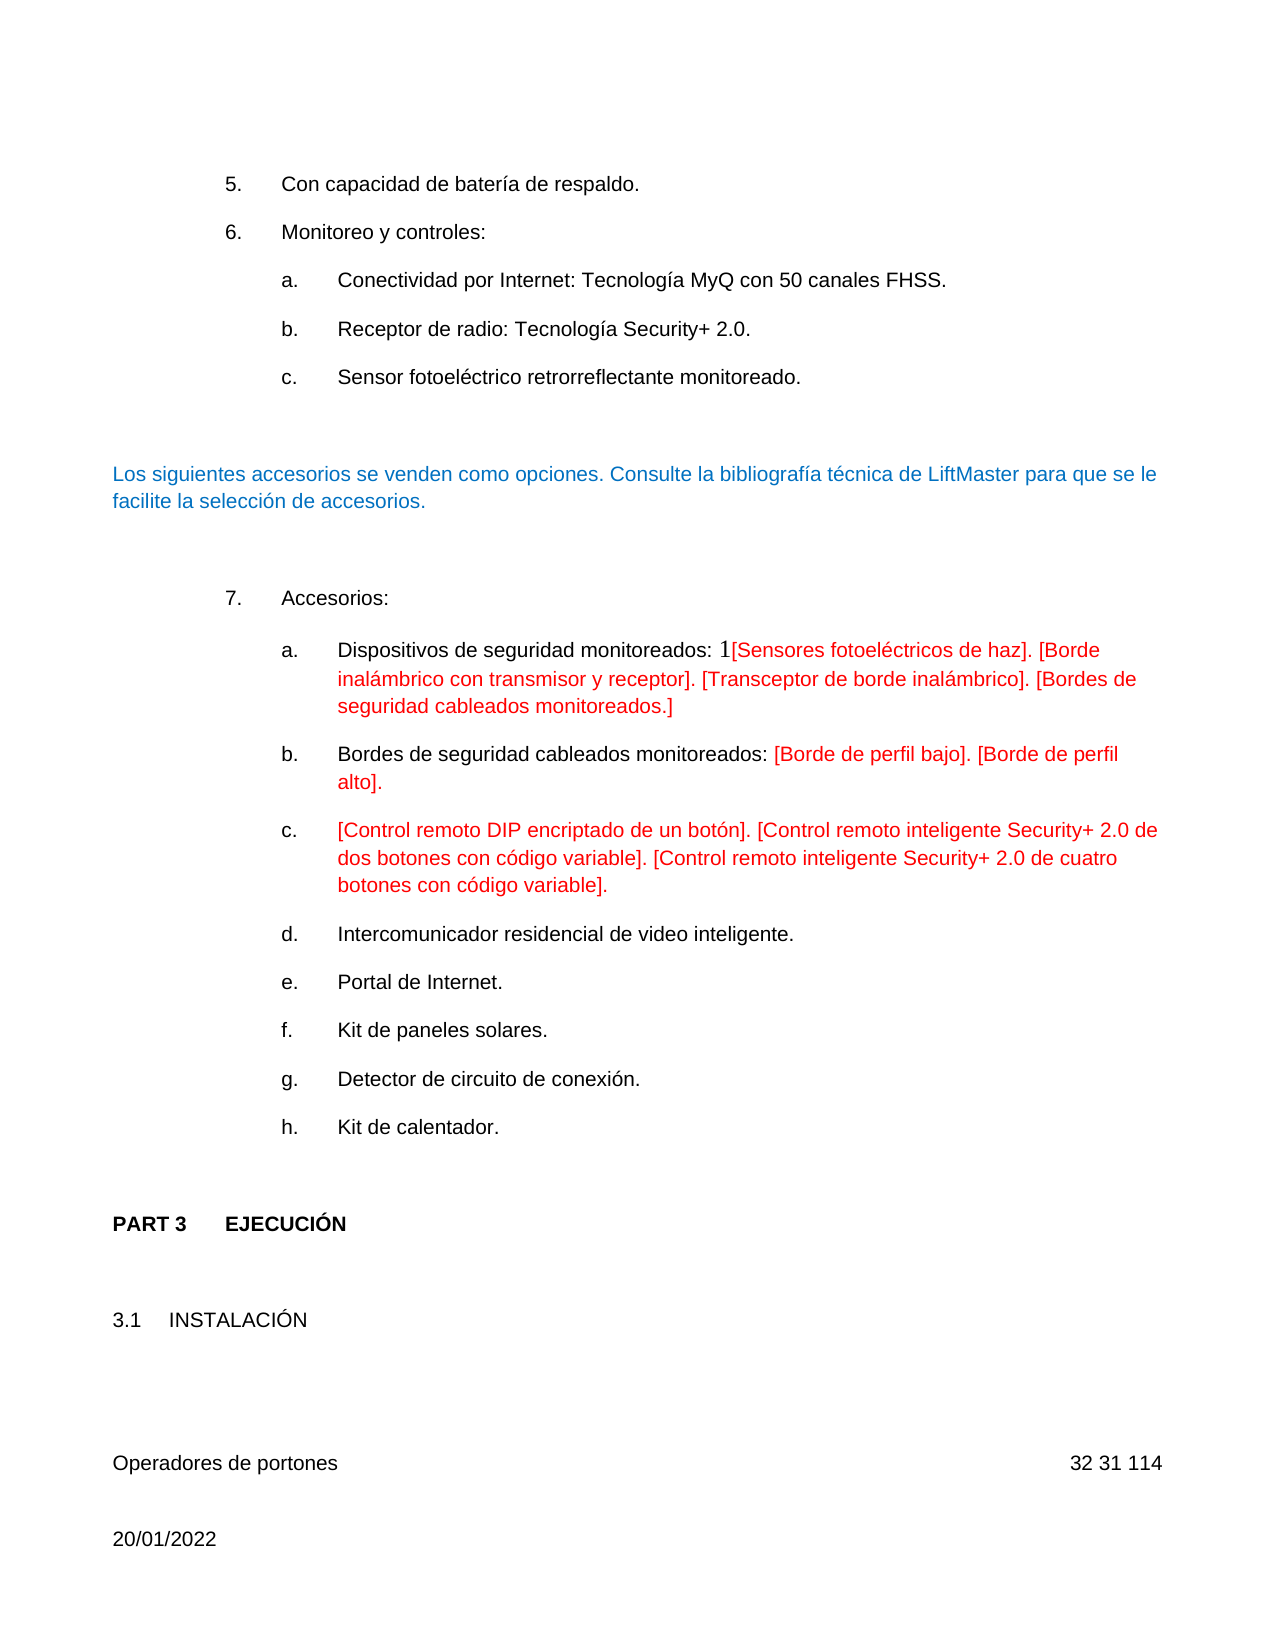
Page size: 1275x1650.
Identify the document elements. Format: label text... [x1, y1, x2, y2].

text Detector de circuito de conexión. [281, 1066, 1162, 1090]
text Bordes de seguridad cableados monitoreados: [Borde de perfil bajo]. [Borde de perfil alto]. [281, 742, 1162, 794]
text Kit de calentador. [281, 1115, 1162, 1139]
text Portal de Internet. [281, 970, 1162, 994]
text Dispositivos de seguridad monitoreados: [Sensores fotoeléctricos de haz]. [Borde inalámbrico con transmisor y receptor]. [Transceptor de borde inalámbrico]. [Bordes de seguridad cableados monitoreados.] [281, 634, 1162, 718]
text INSTALACIÓN [112, 1308, 1162, 1332]
list Los siguientes accesorios se venden como opciones. Consulte la bibliografía técnica de LiftMaster para que se le facilite la selección de accesorios. [112, 462, 1162, 513]
text Conectividad por Internet: Tecnología MyQ con 50 canales FHSS. [281, 268, 1162, 292]
text Sensor fotoeléctrico retrorreflectante monitoreado. [281, 365, 1162, 389]
text Con capacidad de batería de respaldo. [225, 172, 1162, 196]
text [Control remoto DIP encriptado de un botón]. [Control remoto inteligente Security+ 2.0 de dos botones con código variable]. [Control remoto inteligente Security+ 2.0 de cuatro botones con código variable]. [281, 818, 1162, 897]
text Accesorios: [225, 586, 1162, 610]
text Kit de paneles solares. [281, 1018, 1162, 1042]
text EJECUCIÓN [112, 1211, 1162, 1235]
text Intercomunicador residencial de video inteligente. [281, 921, 1162, 945]
text Monitoreo y controles: [225, 220, 1162, 244]
text Receptor de radio: Tecnología Security+ 2.0. [281, 317, 1162, 341]
